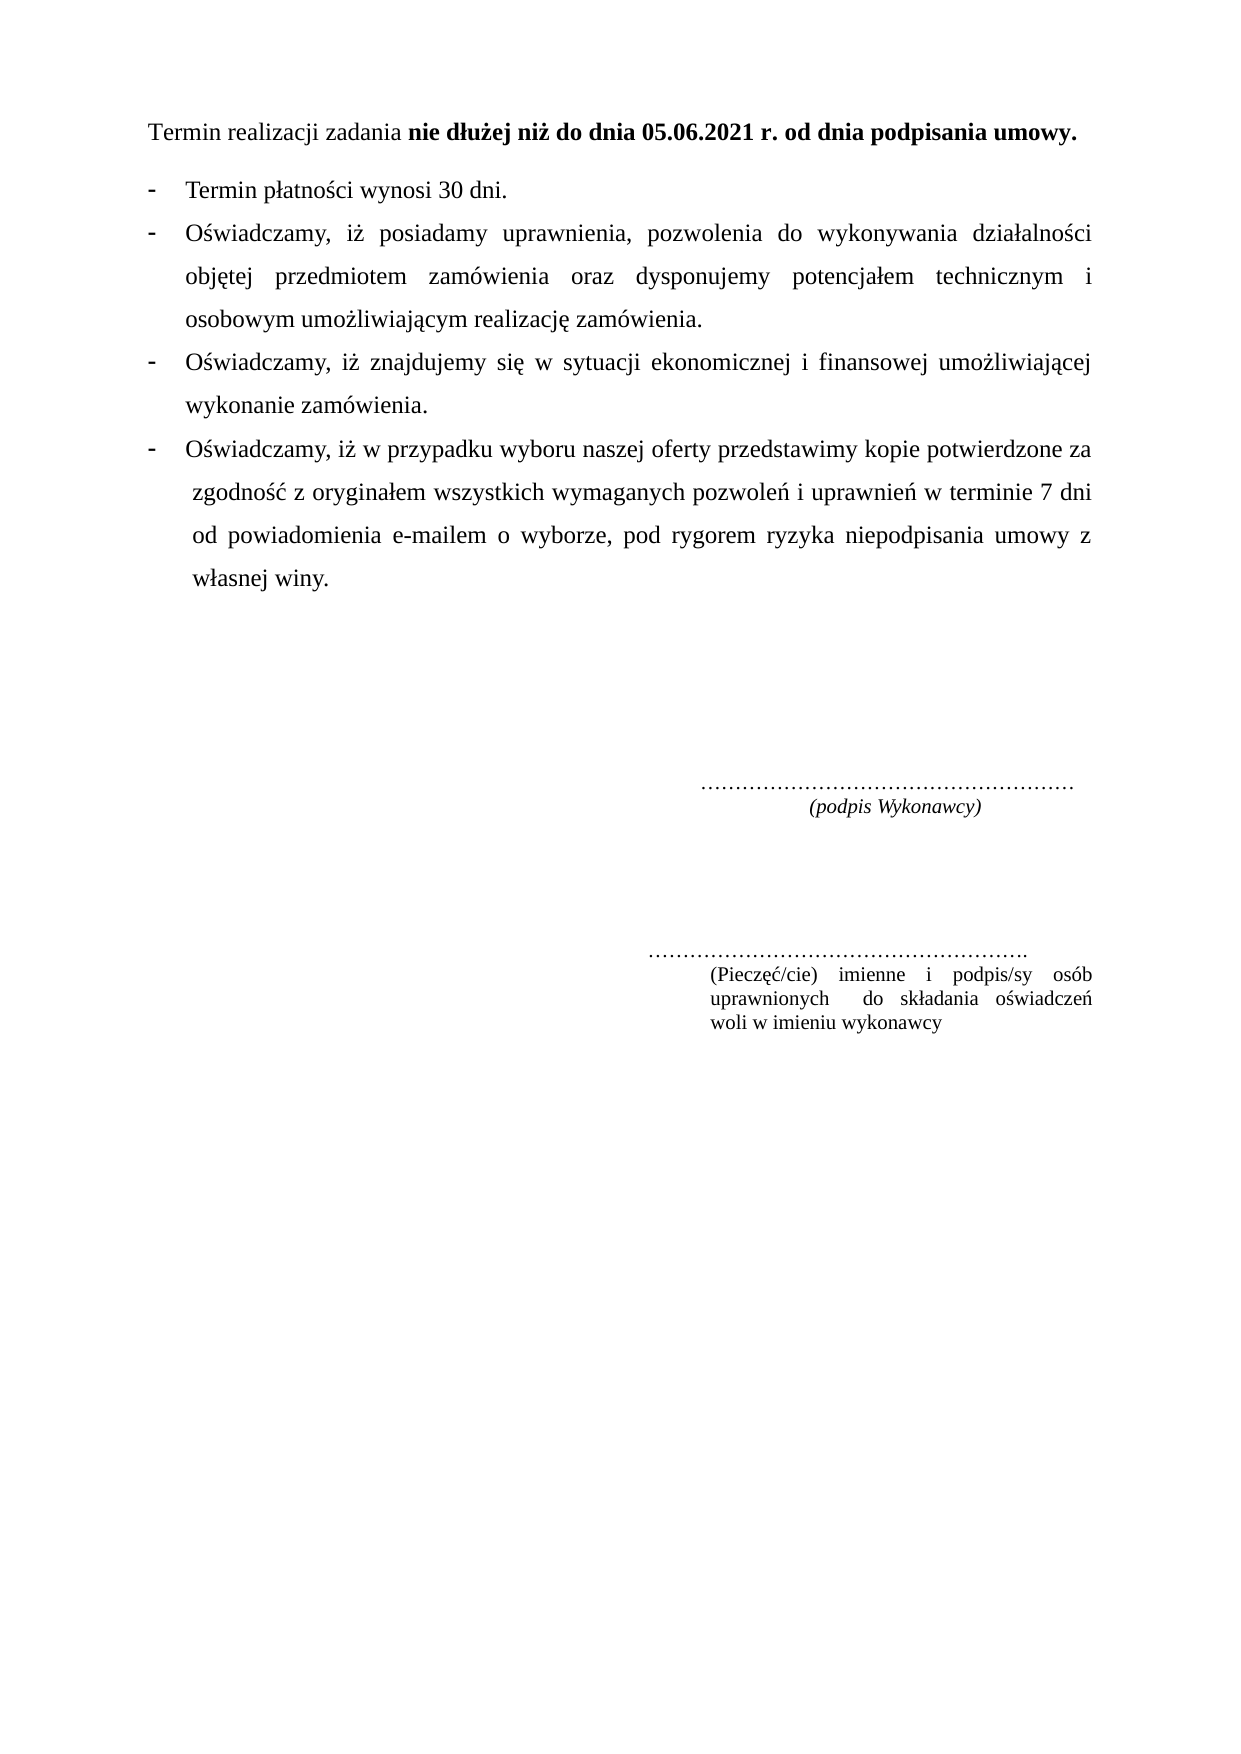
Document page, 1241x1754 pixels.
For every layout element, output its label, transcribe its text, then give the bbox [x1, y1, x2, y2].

list Oświadczamy, iż w przypadku wyboru naszej oferty przedstawimy kopie potwierdzone za zgodność z oryginałem wszystkich wymaganych pozwoleń i uprawnień w terminie 7 dni od powiadomienia e-mailem o wyborze, pod rygorem ryzyka niepodpisania umowy z własnej winy. [148, 434, 1093, 592]
text Termin realizacji zadania nie dłużej niż do dnia 05.06.2021 r. od dnia podpisania umowy. [148, 117, 1093, 146]
list Oświadczamy, iż znajdujemy się w sytuacji ekonomicznej i finansowej umożliwiającej wykonanie zamówienia. [148, 347, 1093, 419]
text (Pieczęć/cie) imienne i podpis/sy osób uprawnionych do składania oświadczeń woli w imieniu wykonawcy [710, 962, 1093, 1034]
list Termin płatności wynosi 30 dni. [148, 175, 1093, 204]
list Oświadczamy, iż posiadamy uprawnienia, pozwolenia do wykonywania działalności objętej przedmiotem zamówienia oraz dysponujemy potencjałem technicznym i osobowym umożliwiającym realizację zamówienia. [148, 218, 1093, 333]
text (podpis Wykonawcy) [616, 794, 1093, 818]
text ……………………………………………… [616, 769, 1093, 794]
text ………………………………………………. [590, 938, 1093, 962]
